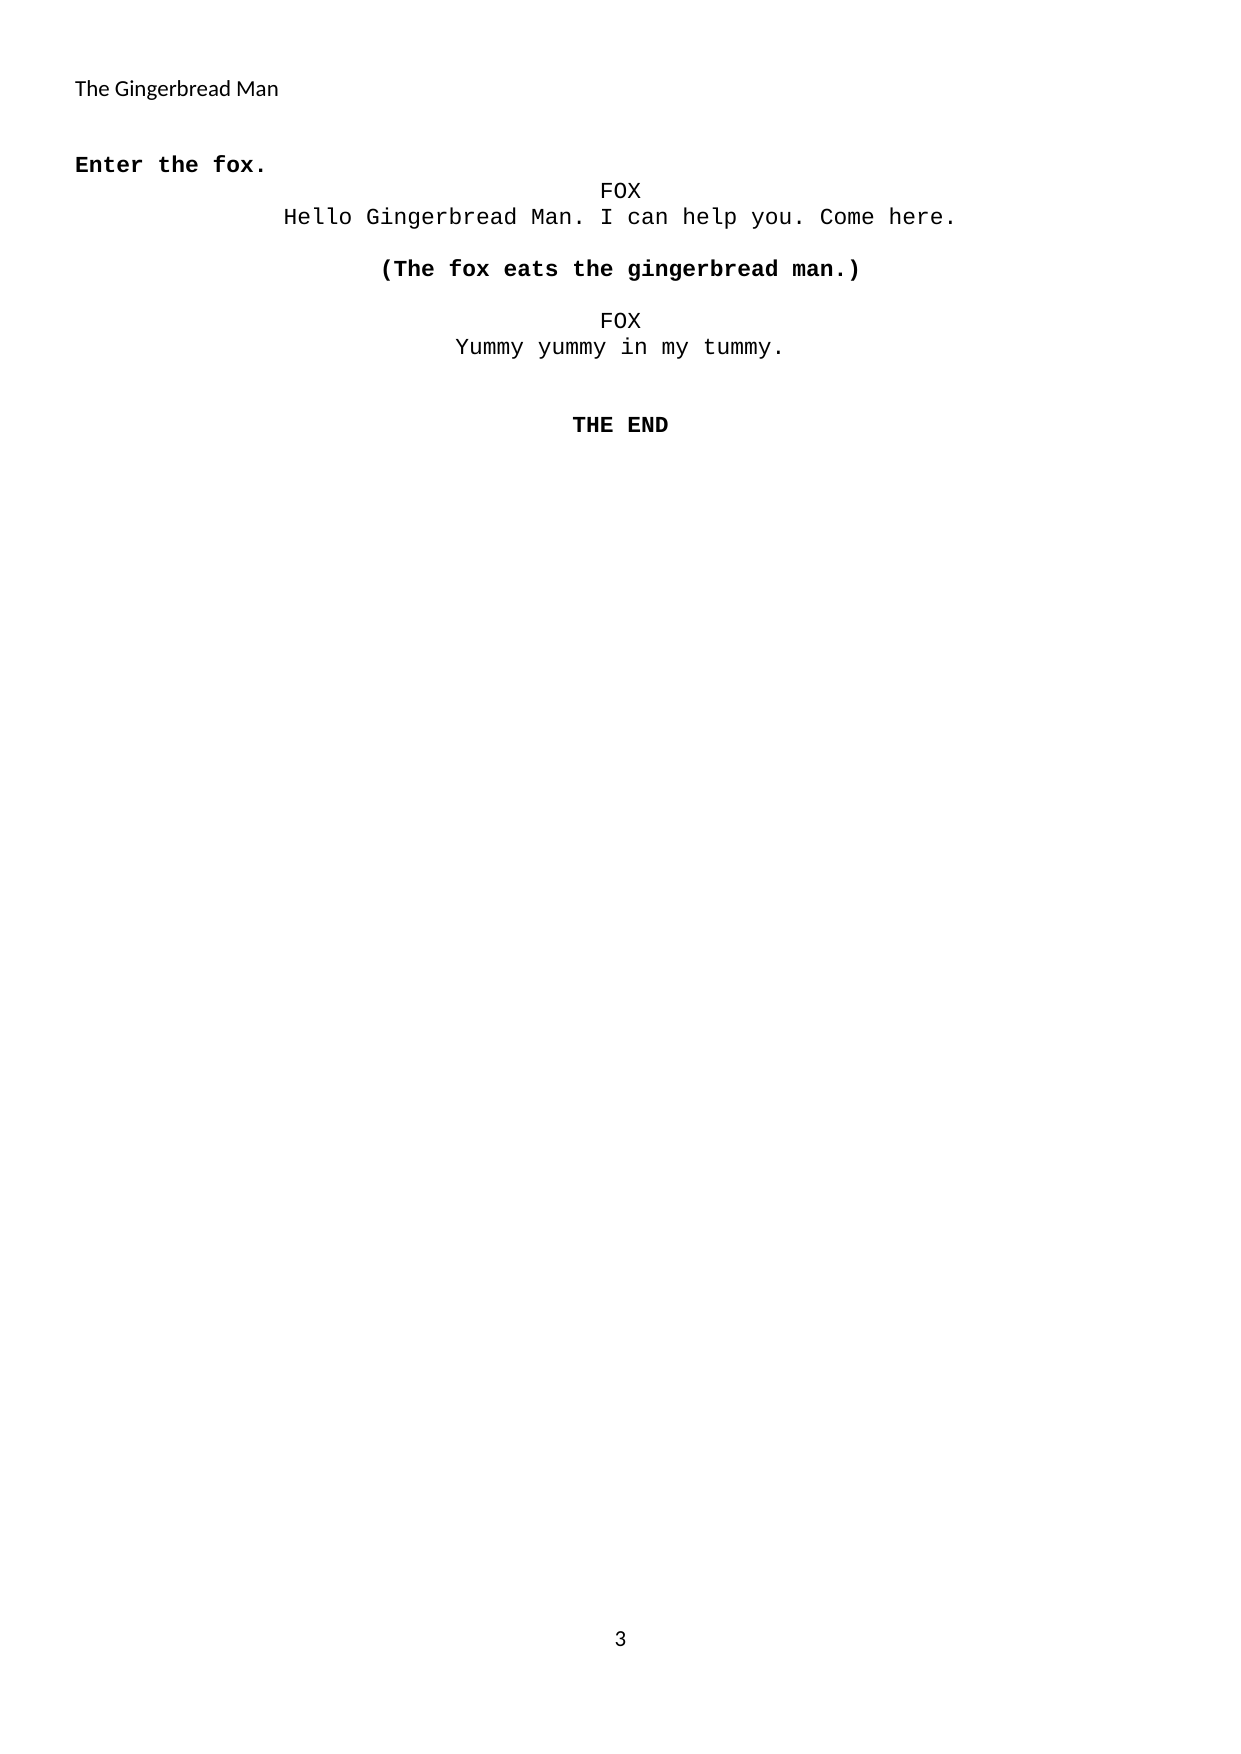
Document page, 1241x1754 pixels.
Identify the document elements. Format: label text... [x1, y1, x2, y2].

text THE END [75, 413, 1165, 439]
text FOX [75, 309, 1165, 335]
text Yummy yummy in my tummy. [75, 335, 1165, 361]
text Hello Gingerbread Man. I can help you. Come here. [75, 206, 1165, 231]
text FOX [75, 179, 1165, 206]
text (The fox eats the gingerbread man.) [75, 257, 1165, 283]
text Enter the fox. [75, 154, 1165, 179]
